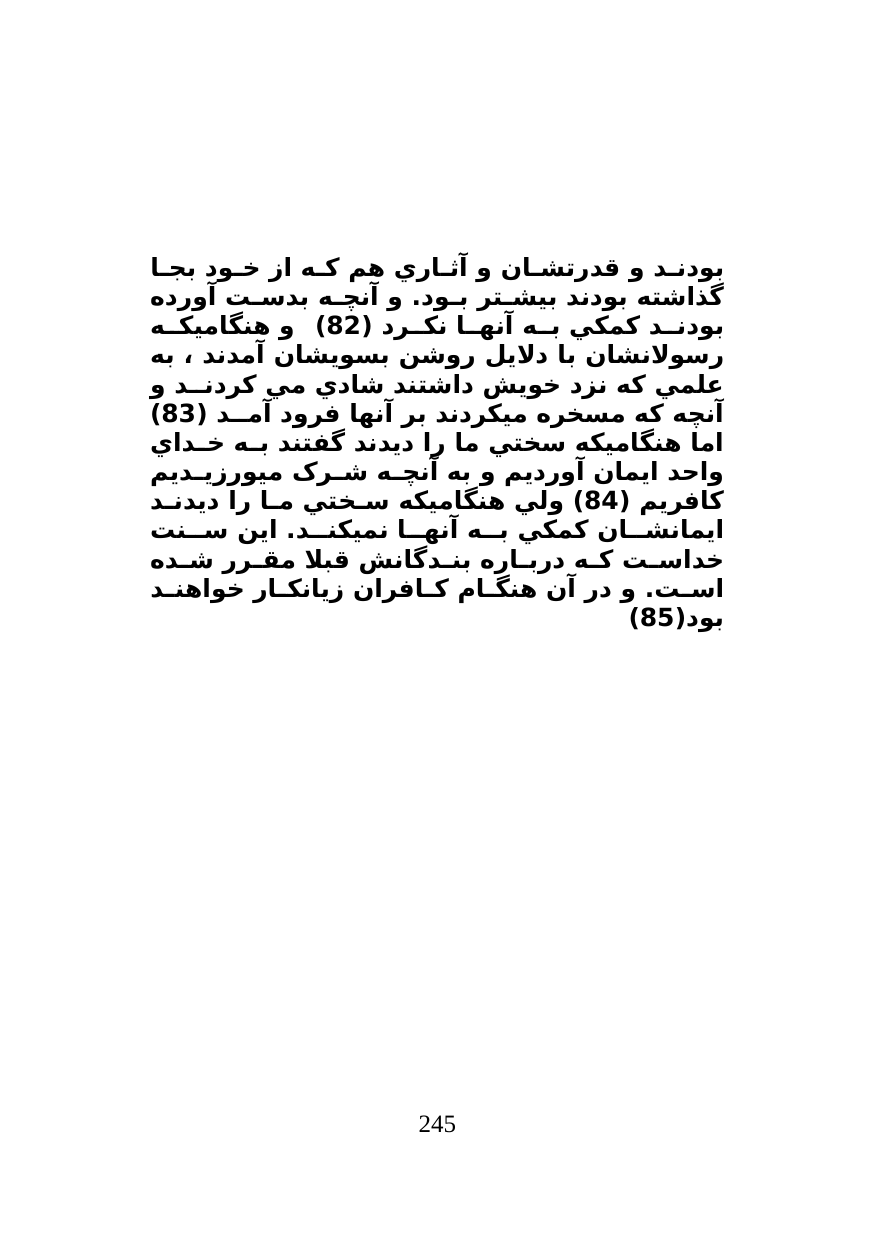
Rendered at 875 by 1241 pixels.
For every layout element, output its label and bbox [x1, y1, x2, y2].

text [150, 253, 724, 632]
